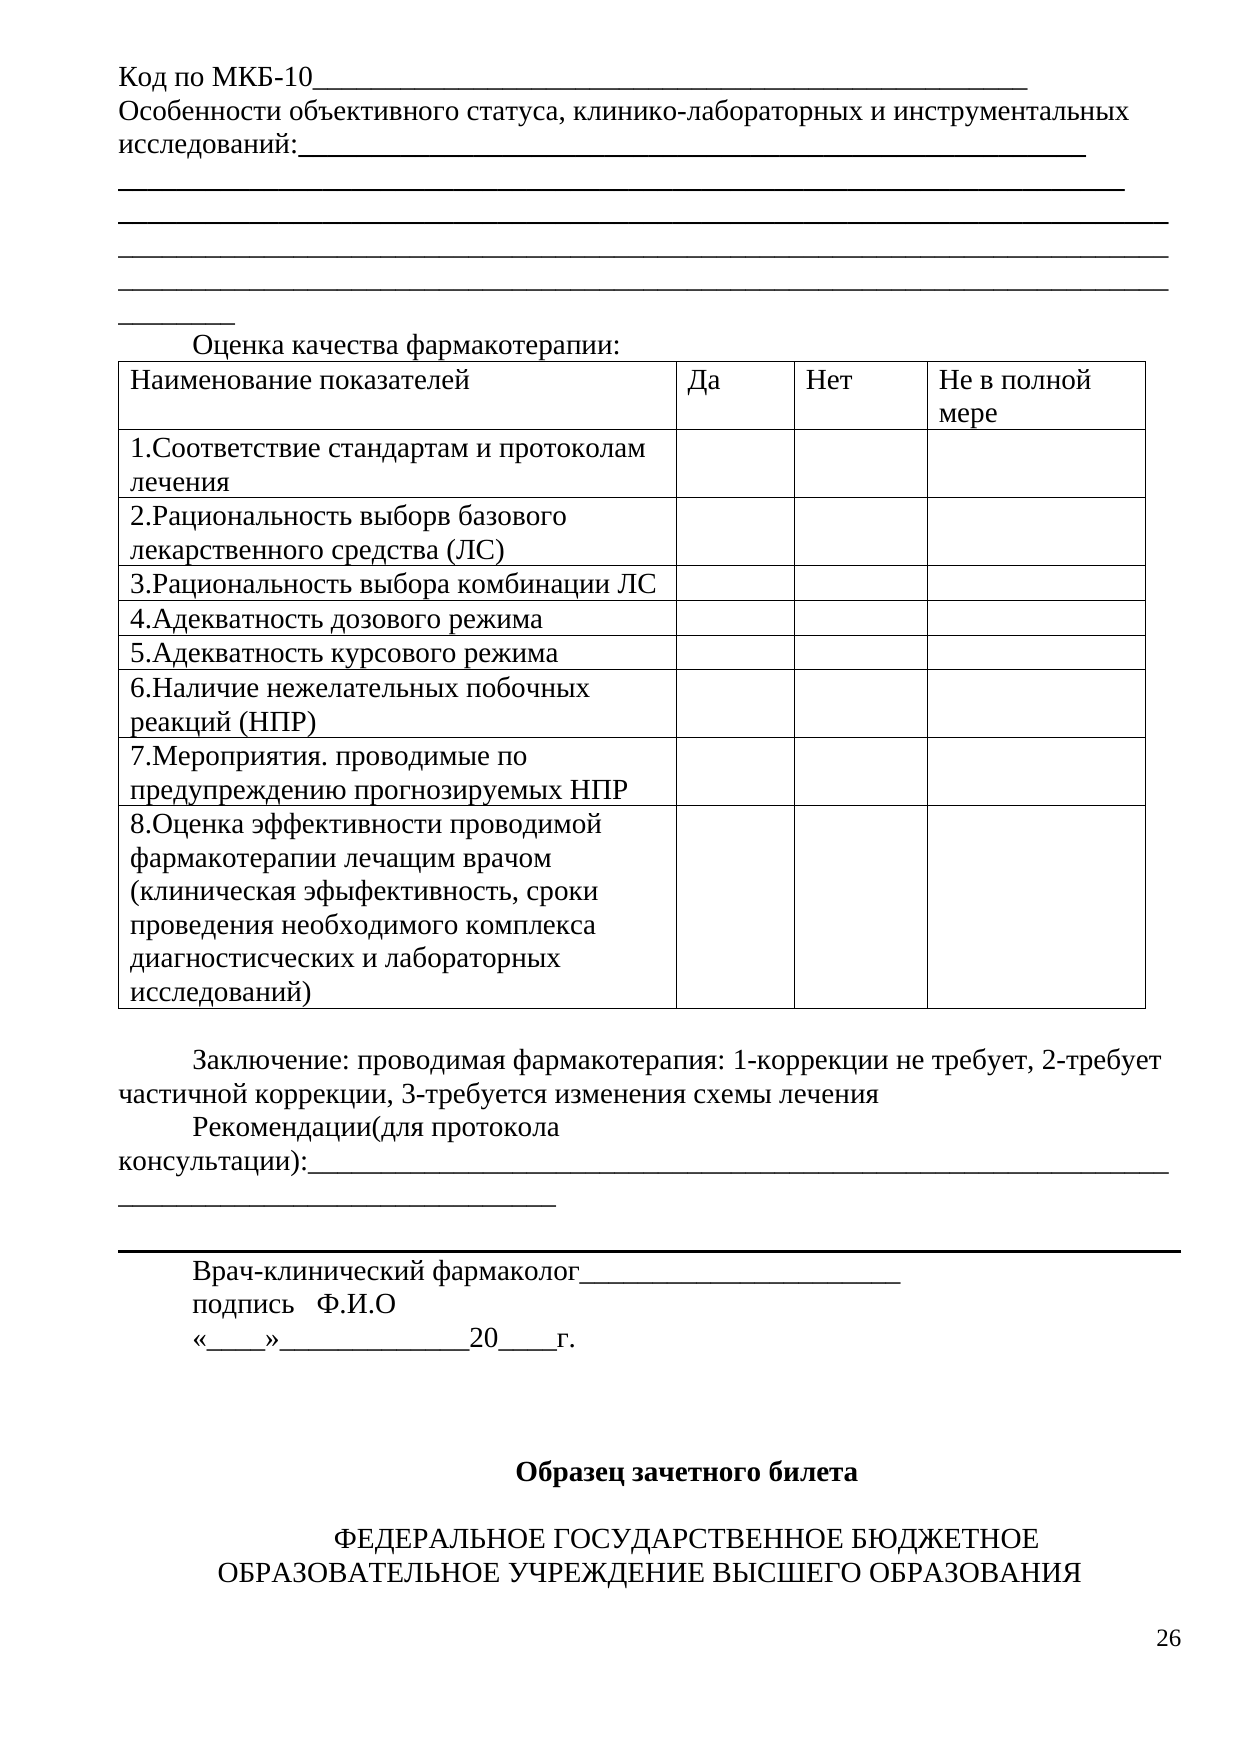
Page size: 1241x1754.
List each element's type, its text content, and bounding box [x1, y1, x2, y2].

table_cell 8.Оценка эффективности проводимой фармакотерапии лечащим врачом (клиническая эфыфективность, сроки проведения необходимого комплекса диагностисческих и лабораторных исследований) [119, 806, 676, 1008]
table_cell [795, 601, 927, 634]
table_cell [677, 670, 794, 737]
table_cell [928, 806, 1145, 1008]
table_cell 1.Соответствие стандартам и протоколам лечения [119, 430, 676, 497]
table_cell [928, 498, 1145, 565]
text «____»_____________20____г. [118, 1320, 1181, 1353]
table_cell [928, 636, 1145, 669]
table_cell [795, 636, 927, 669]
table_cell [677, 566, 794, 600]
table_cell 2.Рациональность выборв базового лекарственного средства (ЛС) [119, 498, 676, 565]
table_cell 3.Рациональность выбора комбинации ЛС [119, 566, 676, 600]
text подпись Ф.И.О [118, 1286, 1181, 1320]
table_cell 6.Наличие нежелательных побочных реакций (НПР) [119, 670, 676, 737]
table_cell [795, 498, 927, 565]
text Код по МКБ-10_________________________________________________ [118, 59, 1181, 93]
table_cell [677, 498, 794, 565]
table_header Нет [795, 362, 927, 429]
table_cell [795, 738, 927, 805]
table_cell [795, 670, 927, 737]
table_cell [677, 806, 794, 1008]
list Образец зачетного билета [118, 1454, 1181, 1488]
table_cell [677, 738, 794, 805]
table_cell [795, 430, 927, 497]
table_cell 7.Мероприятия. проводимые по предупреждению прогнозируемых НПР [119, 738, 676, 805]
table_cell [928, 601, 1145, 634]
table_cell 4.Адекватность дозового режима [119, 601, 676, 634]
text Заключение: проводимая фармакотерапия: 1-коррекции не требует, 2-требует частичной коррекции, 3-требуется изменения схемы лечения [118, 1042, 1181, 1109]
table_header Да [677, 362, 794, 429]
table_cell [677, 601, 794, 634]
text ФЕДЕРАЛЬНОЕ ГОСУДАРСТВЕННОЕ БЮДЖЕТНОЕ ОБРАЗОВАТЕЛЬНОЕ УЧРЕЖДЕНИЕ ВЫСШЕГО ОБРАЗОВАНИЯ [118, 1521, 1181, 1588]
text Врач-клинический фармаколог______________________ [118, 1253, 1181, 1286]
table_cell [677, 636, 794, 669]
table_cell 5.Адекватность курсового режима [119, 636, 676, 669]
table_header Не в полной мере [928, 362, 1145, 429]
text ________ [118, 294, 1181, 327]
table_cell [928, 738, 1145, 805]
text Рекомендации(для протокола консультации):_________________________________________________________________________________________ [118, 1109, 1181, 1210]
text Особенности объективного статуса, клинико-лабораторных и инструментальных исследований:______________________________________________________ _____________________________________________________________________ [118, 93, 1181, 193]
text ________________________________________________________________________ [118, 193, 1181, 227]
table_header Наименование показателей [119, 362, 676, 429]
text ________________________________________________________________________________________________________________________________________________ [118, 227, 1181, 294]
table_cell [928, 566, 1145, 600]
table_cell [677, 430, 794, 497]
table_cell [928, 670, 1145, 737]
table_cell [795, 806, 927, 1008]
text Оценка качества фармакотерапии: [118, 327, 1181, 361]
table_cell [928, 430, 1145, 497]
table_cell [795, 566, 927, 600]
